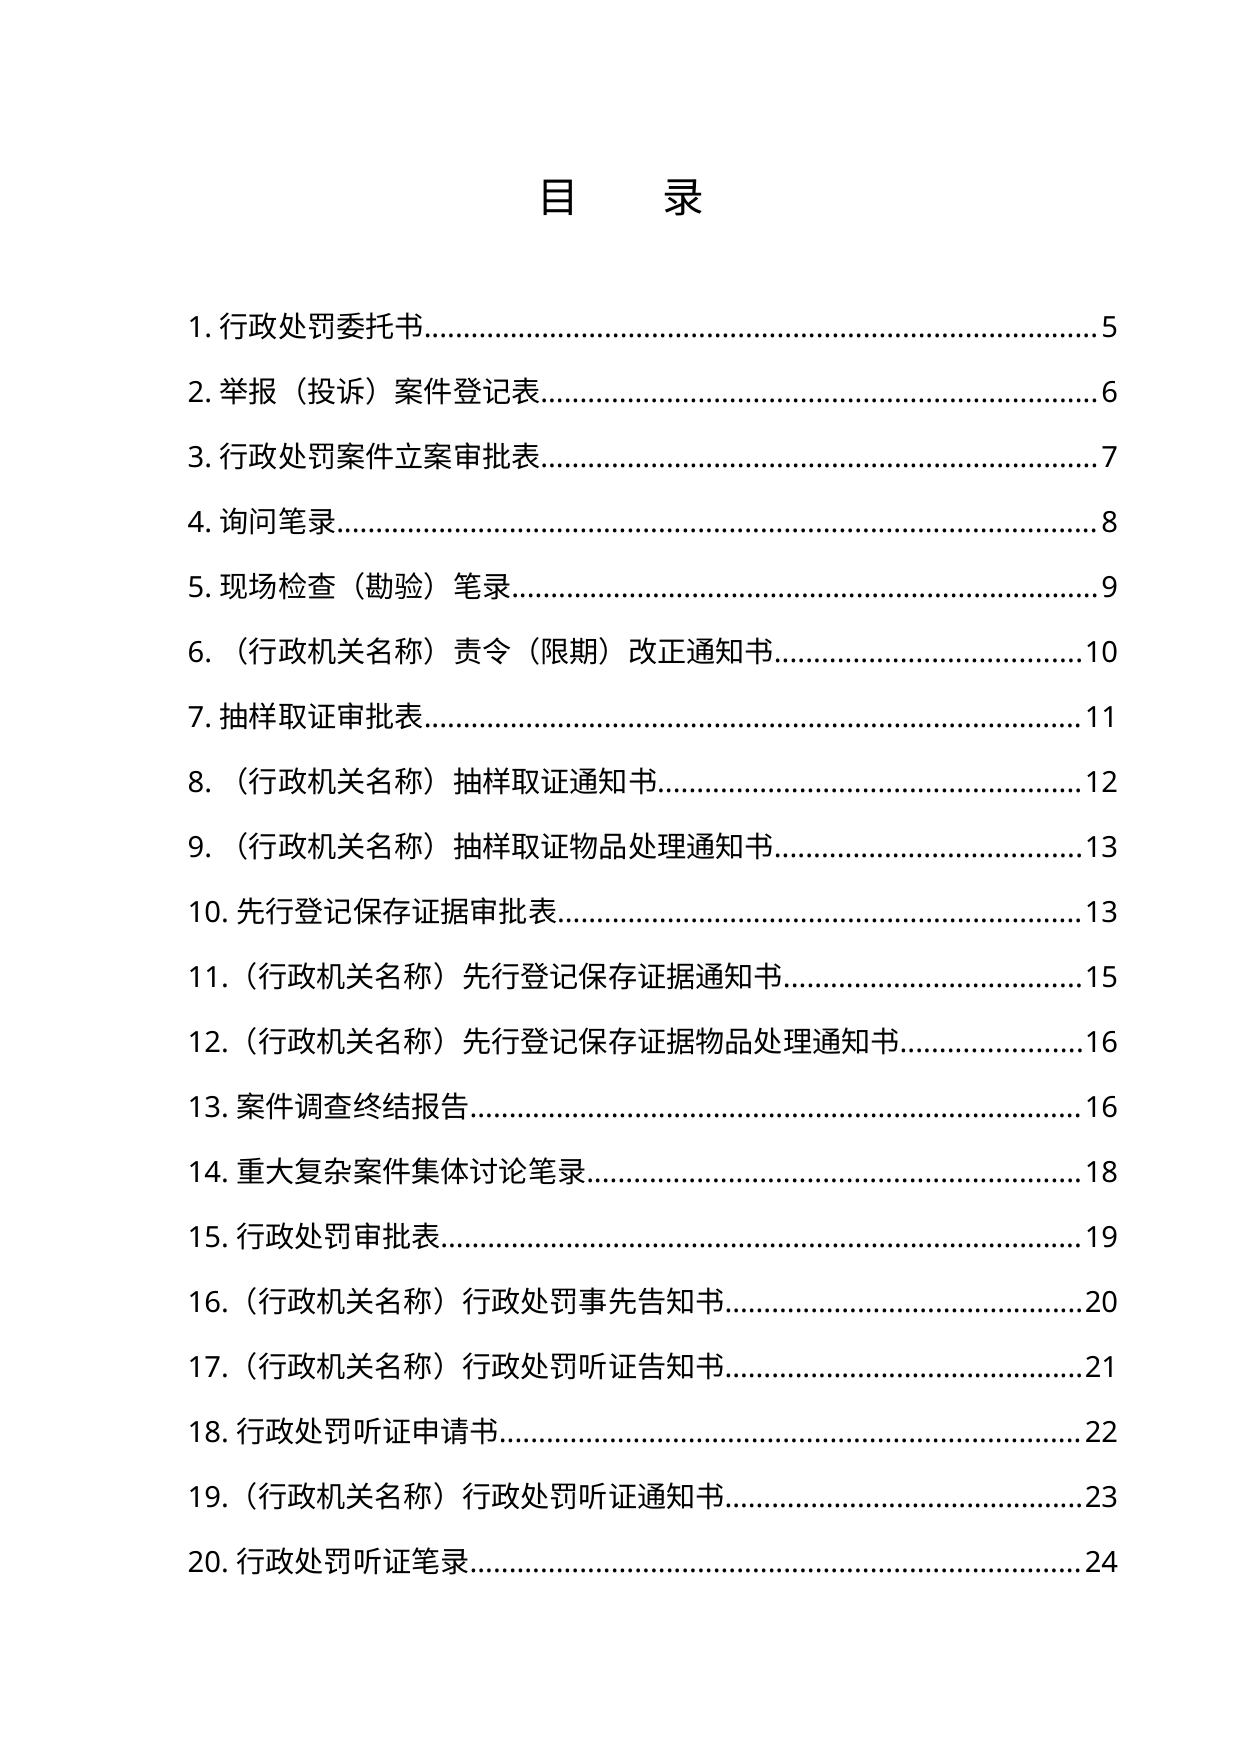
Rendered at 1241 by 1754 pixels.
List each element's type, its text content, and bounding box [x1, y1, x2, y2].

text 2. 举报（投诉）案件登记表 6 [187, 357, 1033, 422]
text 15. 行政处罚审批表 19 [187, 1202, 1033, 1267]
subtitle 目 录 [187, 162, 1053, 227]
text 3. 行政处罚案件立案审批表 7 [187, 422, 1033, 487]
text 14. 重大复杂案件集体讨论笔录 18 [187, 1137, 1033, 1202]
text 1. 行政处罚委托书 5 [187, 292, 1033, 357]
text 9. （行政机关名称）抽样取证物品处理通知书 13 [187, 812, 1033, 877]
text 7. 抽样取证审批表 11 [187, 682, 1033, 747]
text 20. 行政处罚听证笔录 24 [187, 1527, 1033, 1592]
text 19.（行政机关名称）行政处罚听证通知书 23 [187, 1462, 1033, 1527]
text 17.（行政机关名称）行政处罚听证告知书 21 [187, 1332, 1033, 1397]
text 13. 案件调查终结报告 16 [187, 1072, 1033, 1137]
text 4. 询问笔录 8 [187, 487, 1033, 552]
text 6. （行政机关名称）责令（限期）改正通知书 10 [187, 617, 1033, 682]
text 16.（行政机关名称）行政处罚事先告知书 20 [187, 1267, 1033, 1332]
text 8. （行政机关名称）抽样取证通知书 12 [187, 747, 1033, 812]
text 5. 现场检查（勘验）笔录 9 [187, 552, 1033, 617]
text 12.（行政机关名称）先行登记保存证据物品处理通知书 16 [187, 1007, 1033, 1072]
text 18. 行政处罚听证申请书 22 [187, 1397, 1033, 1462]
text 10. 先行登记保存证据审批表 13 [187, 877, 1033, 942]
text 11.（行政机关名称）先行登记保存证据通知书 15 [187, 942, 1033, 1007]
